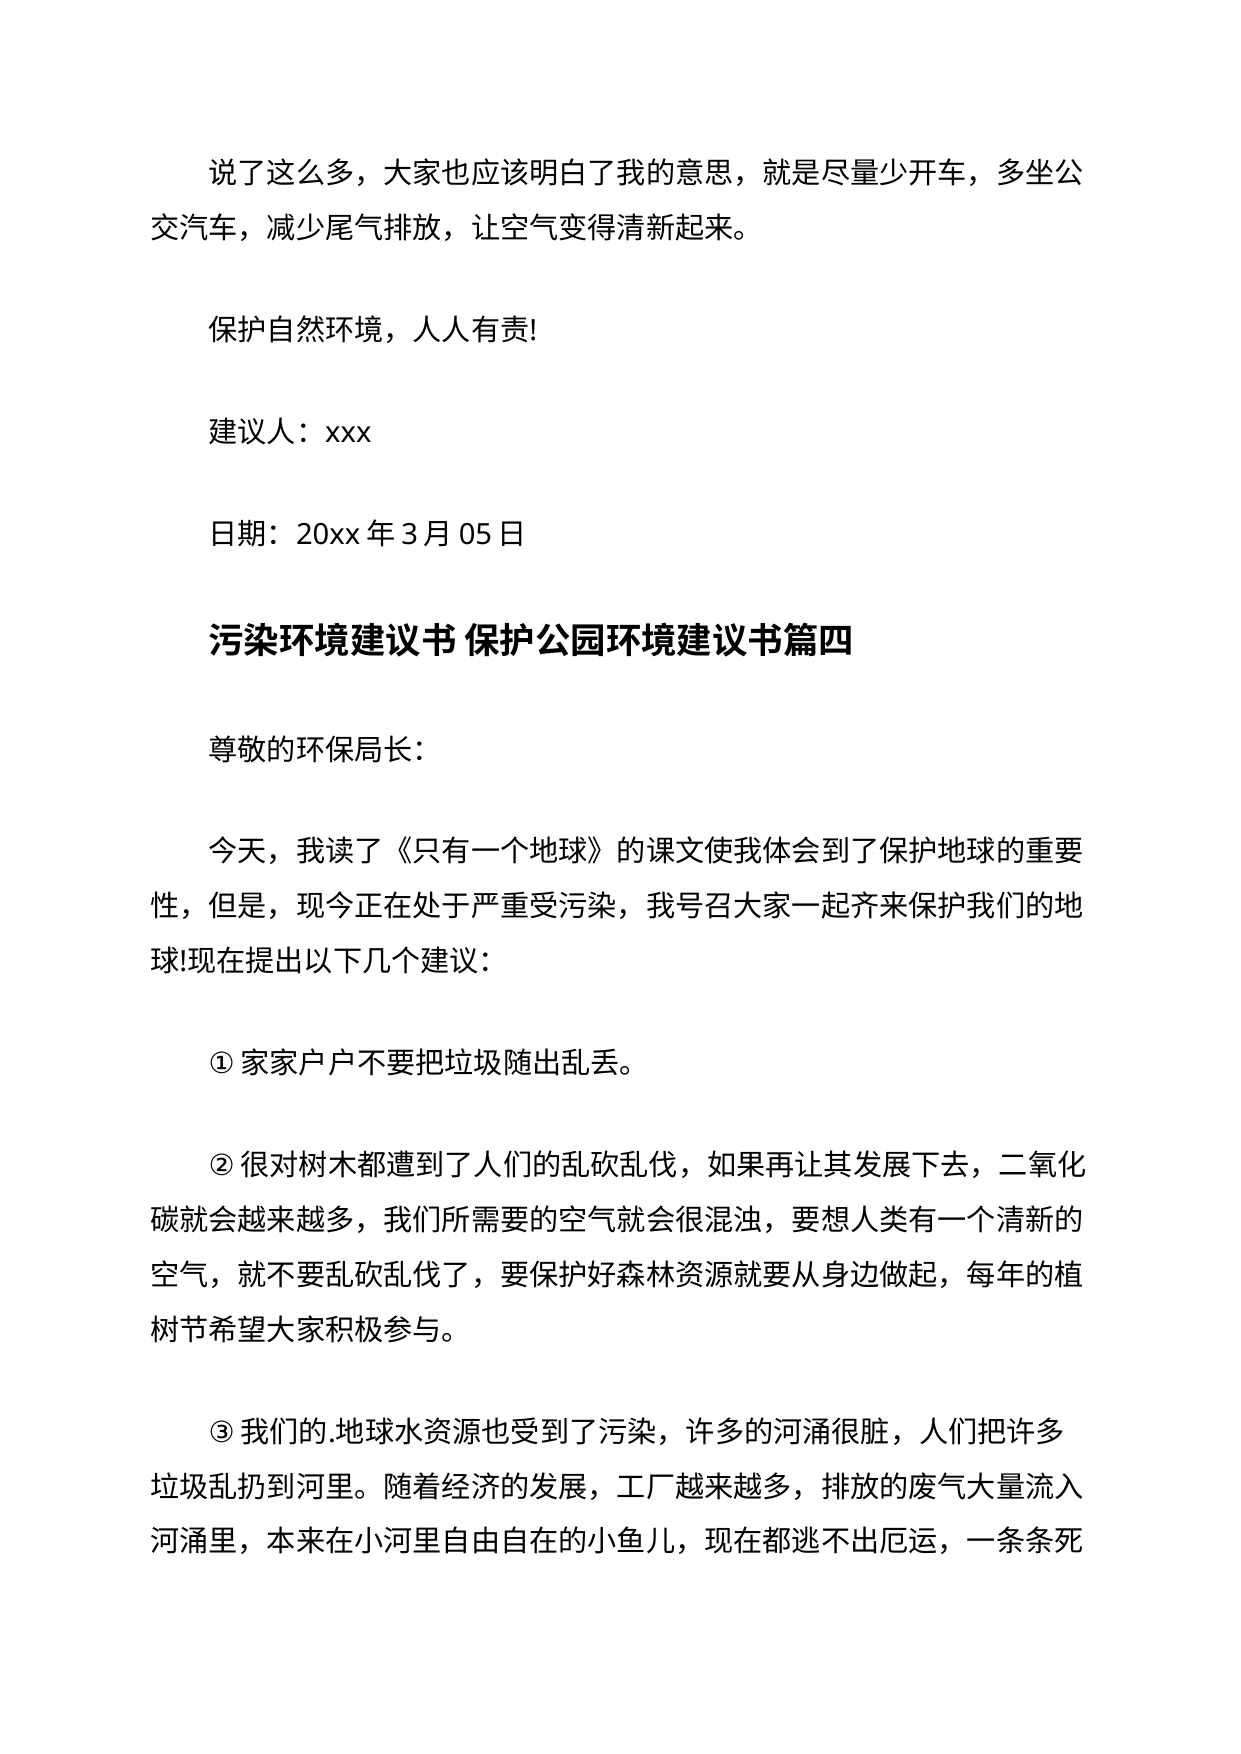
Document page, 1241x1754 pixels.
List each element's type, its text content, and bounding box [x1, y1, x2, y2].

text ②很对树木都遭到了人们的乱砍乱伐，如果再让其发展下去，二氧化碳就会越来越多，我们所需要的空气就会很混浊，要想人类有一个清新的空气，就不要乱砍乱伐了，要保护好森林资源就要从身边做起，每年的植树节希望大家积极参与。 [150, 1142, 1090, 1349]
text 说了这么多，大家也应该明白了我的意思，就是尽量少开车，多坐公交汽车，减少尾气排放，让空气变得清新起来。 [150, 150, 1090, 247]
text 今天，我读了《只有一个地球》的课文使我体会到了保护地球的重要性，但是，现今正在处于严重受污染，我号召大家一起齐来保护我们的地球!现在提出以下几个建议： [150, 828, 1090, 980]
text 尊敬的环保局长： [150, 726, 1090, 768]
text ①家家户户不要把垃圾随出乱丢。 [150, 1039, 1090, 1082]
text 日期：20xx年3月05日 [150, 511, 1090, 553]
text 污染环境建议书 保护公园环境建议书篇四 [150, 613, 1090, 664]
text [150, 1408, 1090, 1560]
text 建议人：xxx [150, 409, 1090, 451]
text 保护自然环境，人人有责! [150, 307, 1090, 349]
